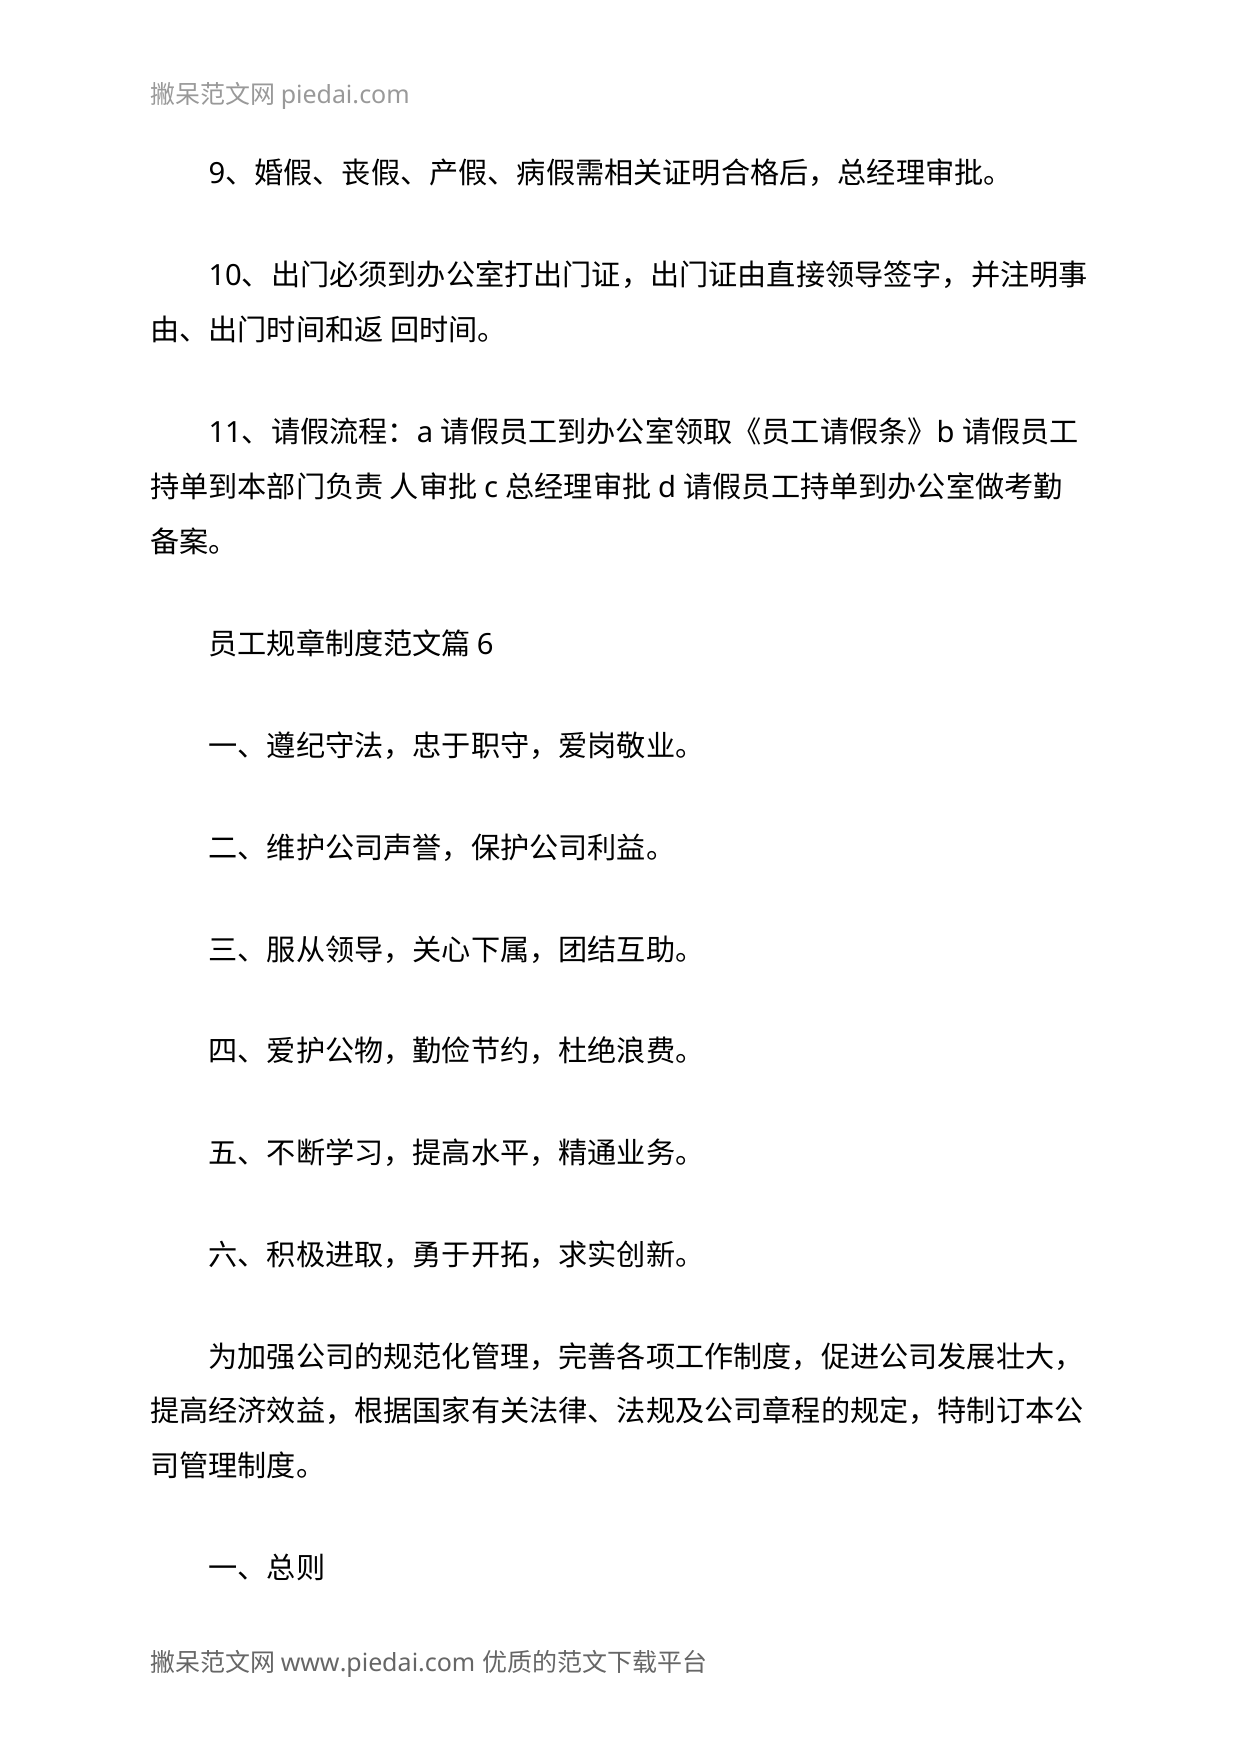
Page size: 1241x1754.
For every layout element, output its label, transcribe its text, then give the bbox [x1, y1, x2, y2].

text 五、不断学习，提高水平，精通业务。 [150, 1129, 1090, 1172]
text 11、请假流程：a 请假员工到办公室领取《员工请假条》b 请假员工持单到本部门负责 人审批 c 总经理审批 d 请假员工持单到办公室做考勤备案。 [150, 409, 1090, 561]
text 三、服从领导，关心下属，团结互助。 [150, 926, 1090, 968]
text 二、维护公司声誉，保护公司利益。 [150, 824, 1090, 867]
text 10、出门必须到办公室打出门证，出门证由直接领导签字，并注明事由、出门时间和返 回时间。 [150, 252, 1090, 349]
text 四、爱护公物，勤俭节约，杜绝浪费。 [150, 1028, 1090, 1070]
text 一、遵纪守法，忠于职守，爱岗敬业。 [150, 722, 1090, 765]
text 9、婚假、丧假、产假、病假需相关证明合格后，总经理审批。 [150, 150, 1090, 192]
text 员工规章制度范文篇6 [150, 621, 1090, 663]
text 为加强公司的规范化管理，完善各项工作制度，促进公司发展壮大，提高经济效益，根据国家有关法律、法规及公司章程的规定，特制订本公司管理制度。 [150, 1333, 1090, 1485]
text 六、积极进取，勇于开拓，求实创新。 [150, 1231, 1090, 1274]
text 一、总则 [150, 1545, 1090, 1587]
